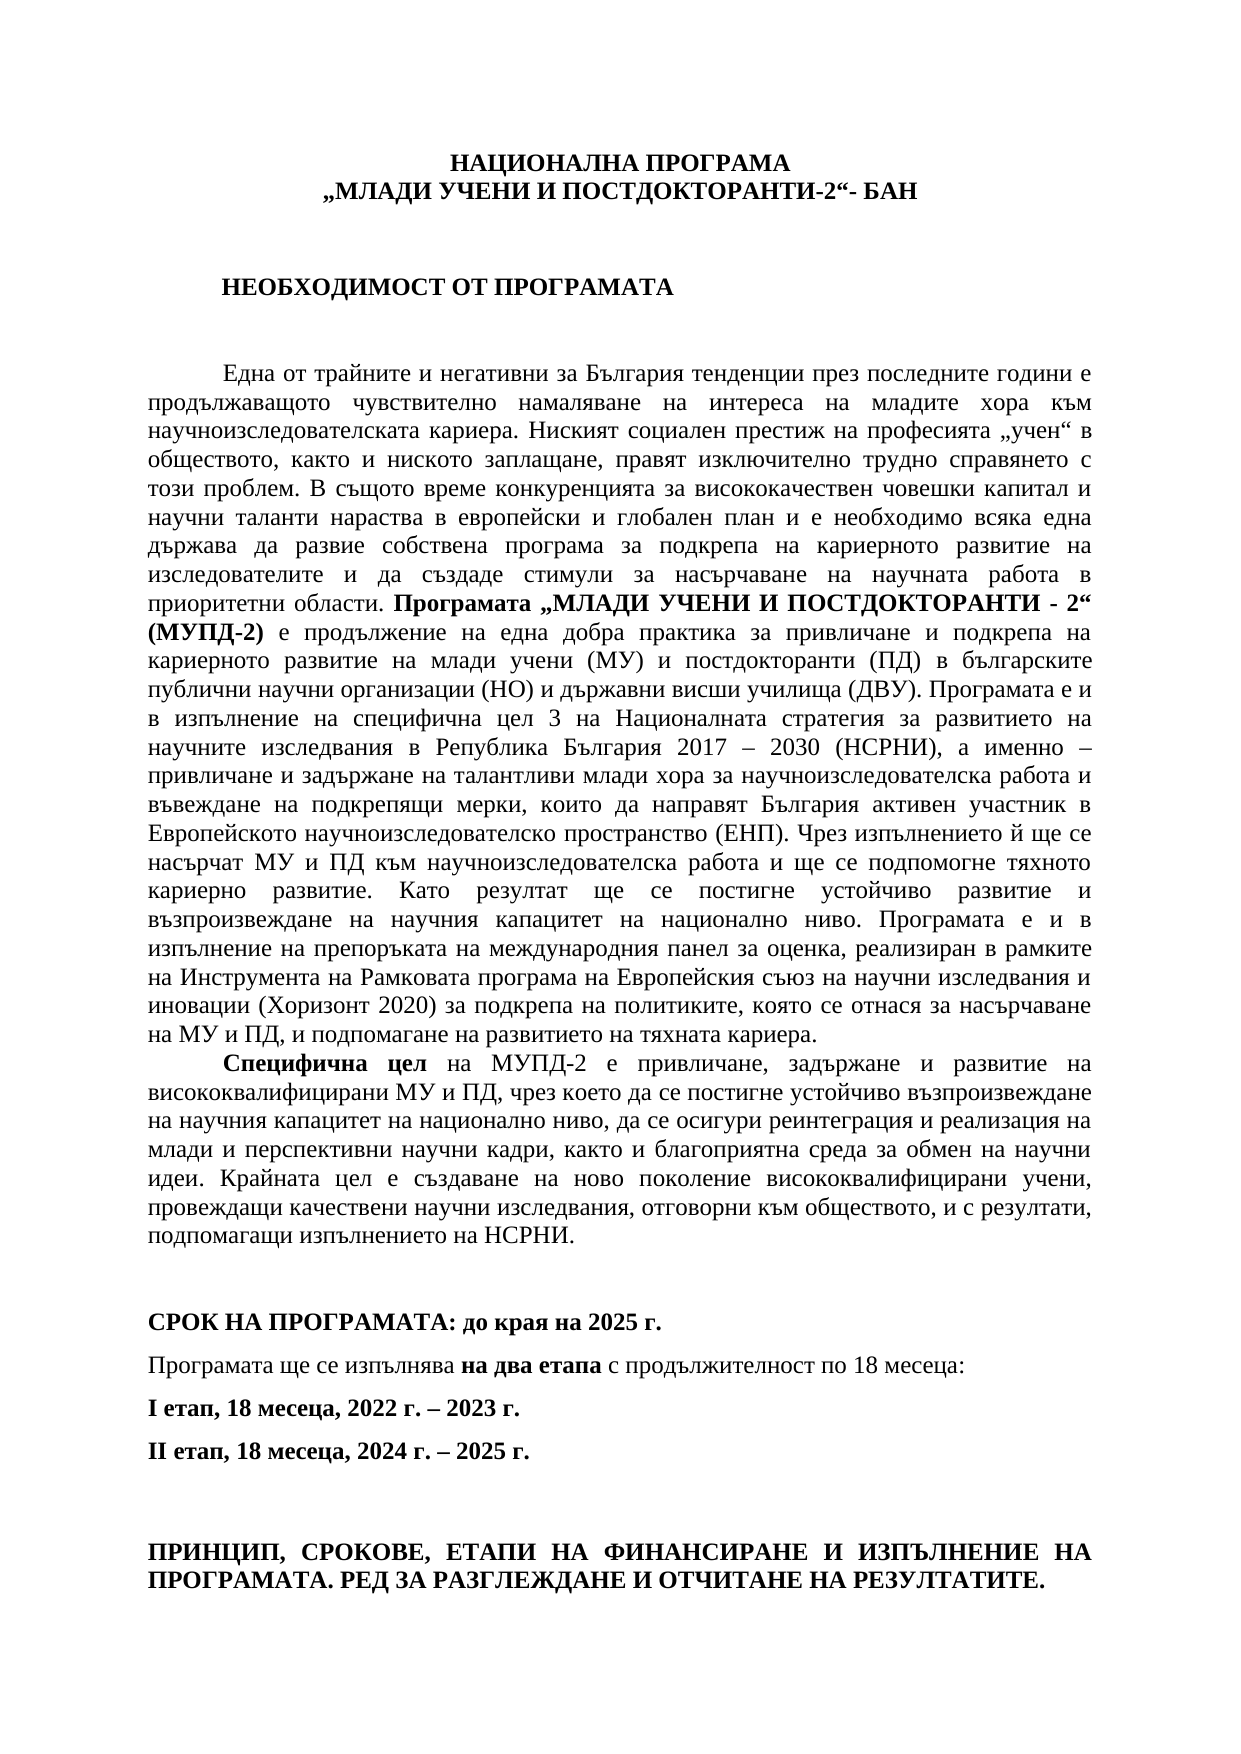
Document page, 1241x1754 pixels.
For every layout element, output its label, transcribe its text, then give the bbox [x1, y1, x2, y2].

text Една от трайните и негативни за България тенденции през последните години е продължаващото чувствително намаляване на интереса на младите хора към научноизследователската кариера. Ниският социален престиж на професията „учен“ в обществото, както и ниското заплащане, правят изключително трудно справянето с този проблем. В същото време конкуренцията за висококачествен човешки капитал и научни таланти нараства в европейски и глобален план и е необходимо всяка една държава да развие собствена програма за подкрепа на кариерното развитие на изследователите и да създаде стимули за насърчаване на научната работа в приоритетни области. Програмата „МЛАДИ УЧЕНИ И ПОСТДОКТОРАНТИ - 2“ (МУПД-2) е продължение на една добра практика за привличане и подкрепа на кариерното развитие на млади учени (МУ) и постдокторанти (ПД) в българските публични научни организации (НО) и държавни висши училища (ДВУ). Програмата е и в изпълнение на специфична цел 3 на Националната стратегия за развитието на научните изследвания в Република България 2017 – 2030 (НСРНИ), а именно – привличане и задържане на талантливи млади хора за научноизследователска работа и въвеждане на подкрепящи мерки, които да направят България активен участник в Европейското научноизследователско пространство (ЕНП). Чрез изпълнението й ще се насърчат МУ и ПД към научноизследователска работа и ще се подпомогне тяхното кариерно развитие. Като резултат ще се постигне устойчиво развитие и възпроизвеждане на научния капацитет на национално ниво. Програмата е и в изпълнение на препоръката на международния панел за оценка, реализиран в рамките на Инструмента на Рамковата програма на Европейския съюз на научни изследвания и иновации (Хоризонт 2020) за подкрепа на политиките, която се отнася за насърчаване на МУ и ПД, и подпомагане на развитието на тяхната кариера. [148, 358, 1093, 1048]
text I етап, 18 месеца, 2022 г. – 2023 г. [148, 1393, 1093, 1422]
text СРОК НА ПРОГРАМАТА: до края на 2025 г. [148, 1307, 1093, 1336]
text НЕОБХОДИМОСТ ОТ ПРОГРАМАТА [148, 272, 1093, 301]
text ПРИНЦИП, СРОКОВЕ, ЕТАПИ НА ФИНАНСИРАНЕ И ИЗПЪЛНЕНИЕ НА ПРОГРАМАТА. РЕД ЗА РАЗГЛЕЖДАНЕ И ОТЧИТАНЕ НА РЕЗУЛТАТИТЕ. [148, 1537, 1093, 1594]
text II етап, 18 месеца, 2024 г. – 2025 г. [148, 1436, 1093, 1465]
text Програмата ще се изпълнява на два етапа с продължителност по 18 месеца: [148, 1350, 1093, 1379]
text НАЦИОНАЛНА ПРОГРАМА [148, 148, 1093, 176]
text Специфична цел на МУПД-2 е привличане, задържане и развитие на висококвалифицирани МУ и ПД, чрез което да се постигне устойчиво възпроизвеждане на научния капацитет на национално ниво, да се осигури реинтеграция и реализация на млади и перспективни научни кадри, както и благоприятна среда за обмен на научни идеи. Крайната цел е създаване на ново поколение висококвалифицирани учени, провеждащи качествени научни изследвания, отговорни към обществото, и с резултати, подпомагащи изпълнението на НСРНИ. [148, 1048, 1093, 1249]
text „МЛАДИ УЧЕНИ И ПОСТДОКТОРАНТИ-2“- БАН [148, 176, 1093, 205]
